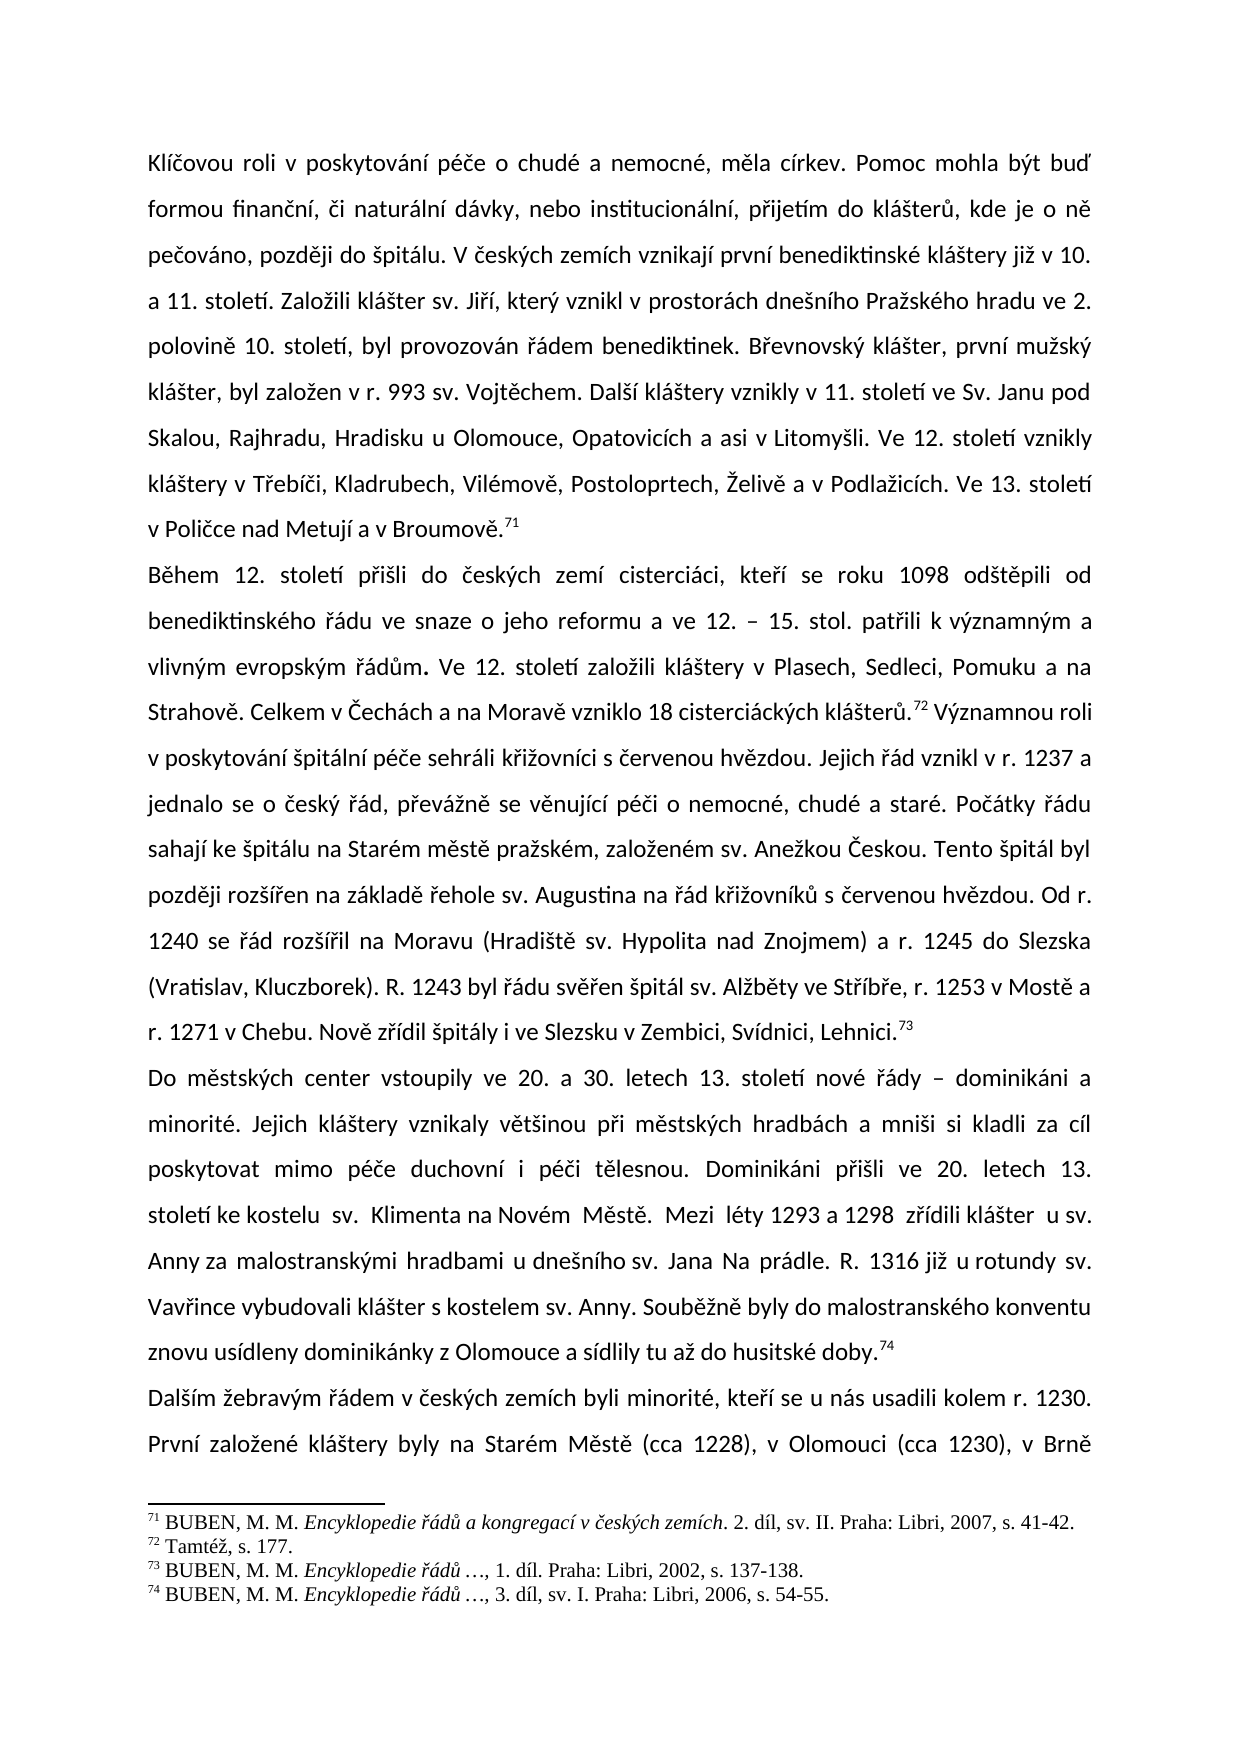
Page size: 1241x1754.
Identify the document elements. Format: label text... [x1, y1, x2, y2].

text Klíčovou roli v poskytování péče o chudé a nemocné, měla církev. Pomoc mohla být buď formou finanční, či naturální dávky, nebo institucionální, přijetím do klášterů, kde je o ně pečováno, později do špitálu. V českých zemích vznikají první benediktinské kláštery již v 10. a 11. století. Založili klášter sv. Jiří, který vznikl v prostorách dnešního Pražského hradu ve 2. polovině 10. století, byl provozován řádem benediktinek. Břevnovský klášter, první mužský klášter, byl založen v r. 993 sv. Vojtěchem. Další kláštery vznikly v 11. století ve Sv. Janu pod Skalou, Rajhradu, Hradisku u Olomouce, Opatovicích a asi v Litomyšli. Ve 12. století vznikly kláštery v Třebíči, Kladrubech, Vilémově, Postoloprtech, Želivě a v Podlažicích. Ve 13. století v Poličce nad Metují a v Broumově. [148, 148, 1093, 544]
text Během 12. století přišli do českých zemí cisterciáci, kteří se roku 1098 odštěpili od benediktinského řádu ve snaze o jeho reformu a ve 12. – 15. stol. patřili k významným a vlivným evropským řádům. Ve 12. století založili kláštery v Plasech, Sedleci, Pomuku a na Strahově. Celkem v Čechách a na Moravě vzniklo 18 cisterciáckých klášterů. Významnou roli v poskytování špitální péče sehráli křižovníci s červenou hvězdou. Jejich řád vznikl v r. 1237 a jednalo se o český řád, převážně se věnující péči o nemocné, chudé a staré. Počátky řádu sahají ke špitálu na Starém městě pražském, založeném sv. Anežkou Českou. Tento špitál byl později rozšířen na základě řehole sv. Augustina na řád křižovníků s červenou hvězdou. Od r. 1240 se řád rozšířil na Moravu (Hradiště sv. Hypolita nad Znojmem) a r. 1245 do Slezska (Vratislav, Kluczborek). R. 1243 byl řádu svěřen špitál sv. Alžběty ve Stříbře, r. 1253 v Mostě a r. 1271 v Chebu. Nově zřídil špitály i ve Slezsku v Zembici, Svídnici, Lehnici. [148, 559, 1093, 1047]
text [148, 1382, 1093, 1458]
text Do městských center vstoupily ve 20. a 30. letech 13. století nové řády – dominikáni a minorité. Jejich kláštery vznikaly většinou při městských hradbách a mniši si kladli za cíl poskytovat mimo péče duchovní i péči tělesnou. Dominikáni přišli ve 20. letech 13. století ke kostelu sv. Klimenta na Novém Městě. Mezi léty 1293 a 1298 zřídili klášter u sv. Anny za malostranskými hradbami u dnešního sv. Jana Na prádle. R. 1316 již u rotundy sv. Vavřince vybudovali klášter s kostelem sv. Anny. Souběžně byly do malostranského konventu znovu usídleny dominikánky z Olomouce a sídlily tu až do husitské doby. [148, 1062, 1093, 1367]
